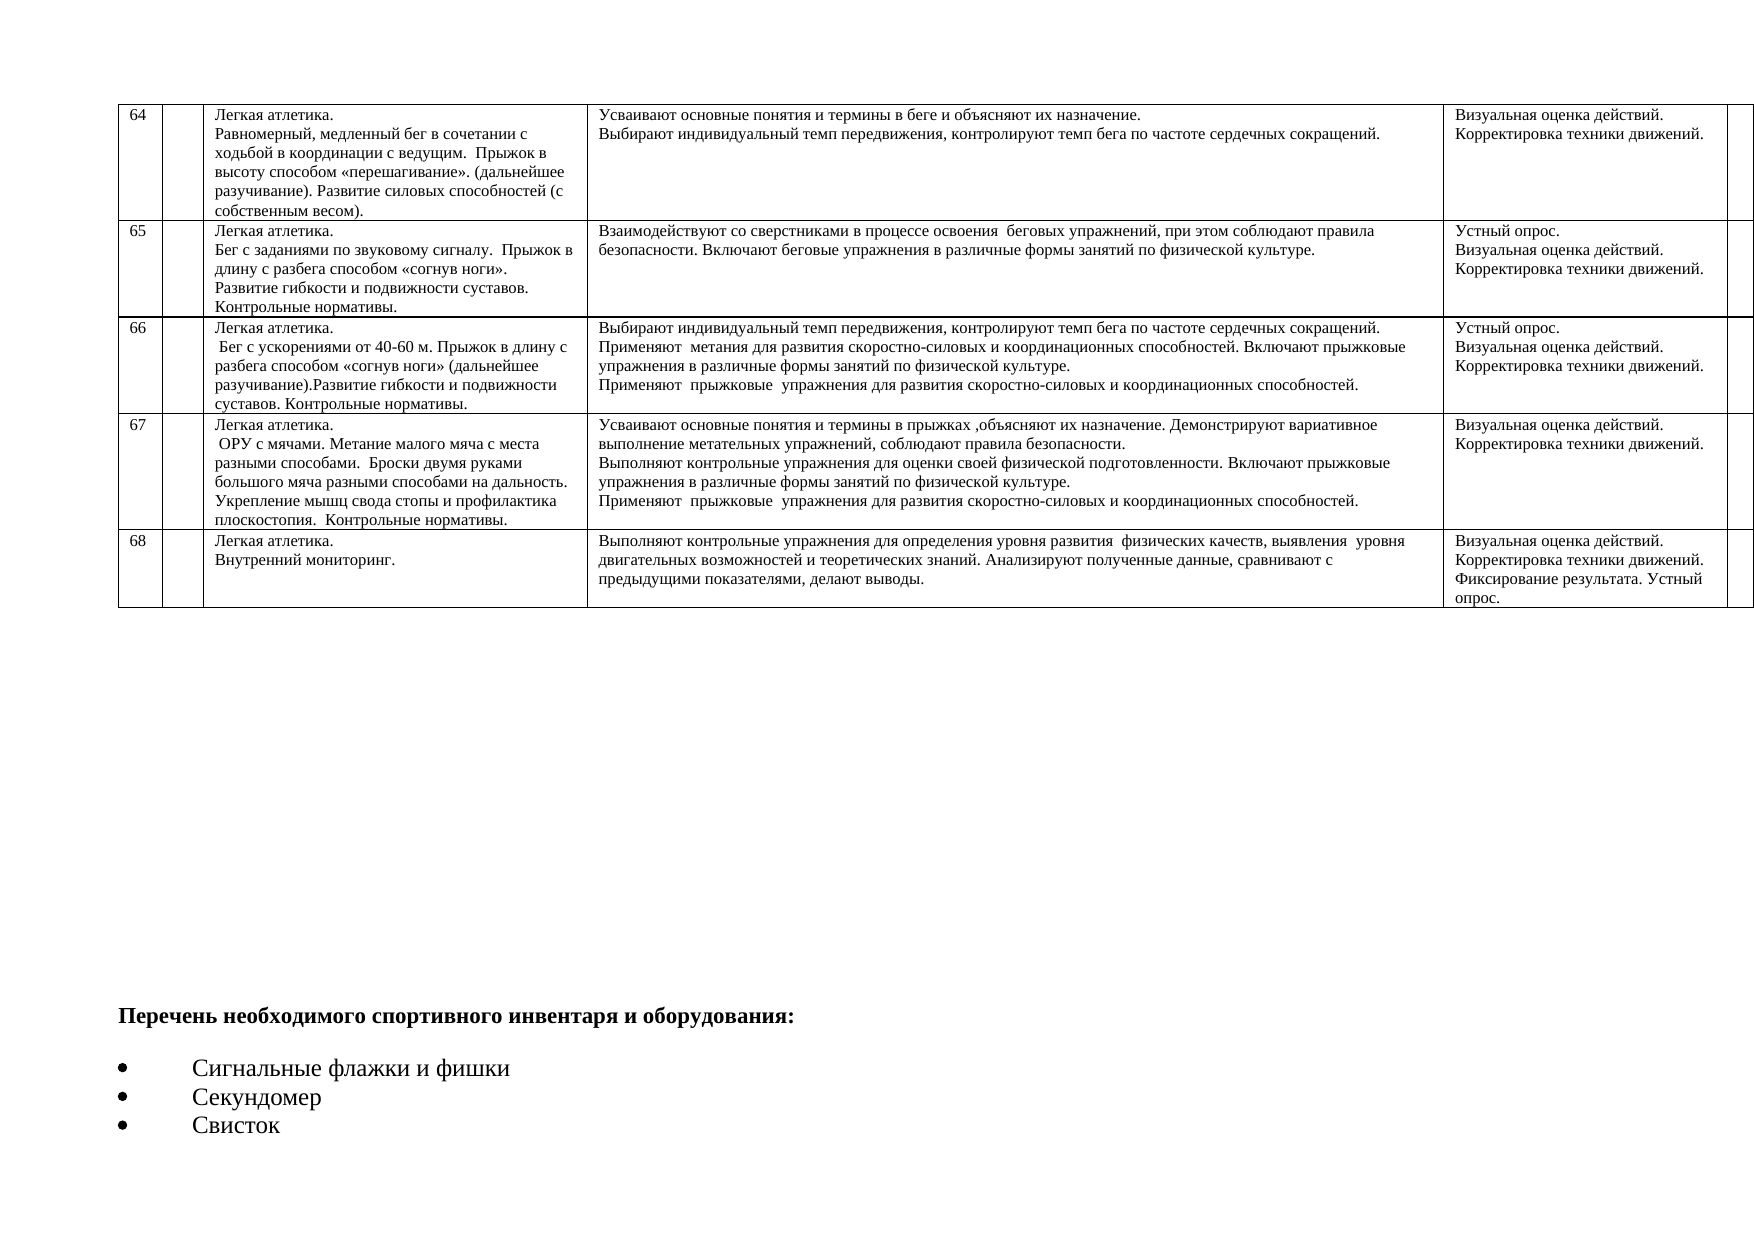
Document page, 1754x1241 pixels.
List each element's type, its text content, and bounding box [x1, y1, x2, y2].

table_cell [1728, 414, 1753, 529]
table_cell [163, 414, 203, 529]
table_cell 65 [119, 221, 162, 316]
table_cell [163, 530, 203, 607]
table_cell Выбирают индивидуальный темп передвижения, контролируют темп бега по частоте сердечных сокращений. Применяют метания для развития скоростно-силовых и координационных способностей. Включают прыжковые упражнения в различные формы занятий по физической культуре. Применяют прыжковые упражнения для развития скоростно-силовых и координационных способностей. [588, 318, 1443, 413]
table_cell [1728, 221, 1753, 316]
table_cell Визуальная оценка действий. Корректировка техники движений. [1444, 105, 1727, 219]
table_cell Легкая атлетика. Равномерный, медленный бег в сочетании с ходьбой в координации с ведущим. Прыжок в высоту способом «перешагивание». (дальнейшее разучивание). Развитие силовых способностей (с собственным весом). [204, 105, 587, 219]
table_cell Выполняют контрольные упражнения для определения уровня развития физических качеств, выявления уровня двигательных возможностей и теоретических знаний. Анализируют полученные данные, сравнивают с предыдущими показателями, делают выводы. [588, 530, 1443, 607]
table_cell 66 [119, 318, 162, 413]
table_cell [1728, 530, 1753, 607]
table_cell [1728, 318, 1753, 413]
list Свисток [118, 1111, 1636, 1139]
table_cell [163, 105, 203, 219]
table_cell Устный опрос. Визуальная оценка действий. Корректировка техники движений. [1444, 221, 1727, 316]
table_cell 64 [119, 105, 162, 219]
list Секундомер [118, 1082, 1636, 1111]
table_cell Легкая атлетика. Бег с ускорениями от 40-60 м. Прыжок в длину с разбега способом «согнув ноги» (дальнейшее разучивание).Развитие гибкости и подвижности суставов. Контрольные нормативы. [204, 318, 587, 413]
table_cell Усваивают основные понятия и термины в прыжках ,объясняют их назначение. Демонстрируют вариативное выполнение метательных упражнений, соблюдают правила безопасности. Выполняют контрольные упражнения для оценки своей физической подготовленности. Включают прыжковые упражнения в различные формы занятий по физической культуре. Применяют прыжковые упражнения для развития скоростно-силовых и координационных способностей. [588, 414, 1443, 529]
table_cell [163, 318, 203, 413]
table_cell Визуальная оценка действий. Корректировка техники движений. Фиксирование результата. Устный опрос. [1444, 530, 1727, 607]
table_cell Визуальная оценка действий. Корректировка техники движений. [1444, 414, 1727, 529]
table_cell [1728, 105, 1753, 219]
table_cell Легкая атлетика. Бег с заданиями по звуковому сигналу. Прыжок в длину с разбега способом «согнув ноги». Развитие гибкости и подвижности суставов. Контрольные нормативы. [204, 221, 587, 316]
table_cell [163, 221, 203, 316]
table_cell Устный опрос. Визуальная оценка действий. Корректировка техники движений. [1444, 318, 1727, 413]
table_cell Легкая атлетика. Внутренний мониторинг. [204, 530, 587, 607]
text Перечень необходимого спортивного инвентаря и оборудования: [118, 1002, 1636, 1028]
table_cell 67 [119, 414, 162, 529]
table_cell Легкая атлетика. ОРУ с мячами. Метание малого мяча с места разными способами. Броски двумя руками большого мяча разными способами на дальность. Укрепление мышц свода стопы и профилактика плоскостопия. Контрольные нормативы. [204, 414, 587, 529]
list Сигнальные флажки и фишки [118, 1053, 1636, 1082]
table_cell 68 [119, 530, 162, 607]
